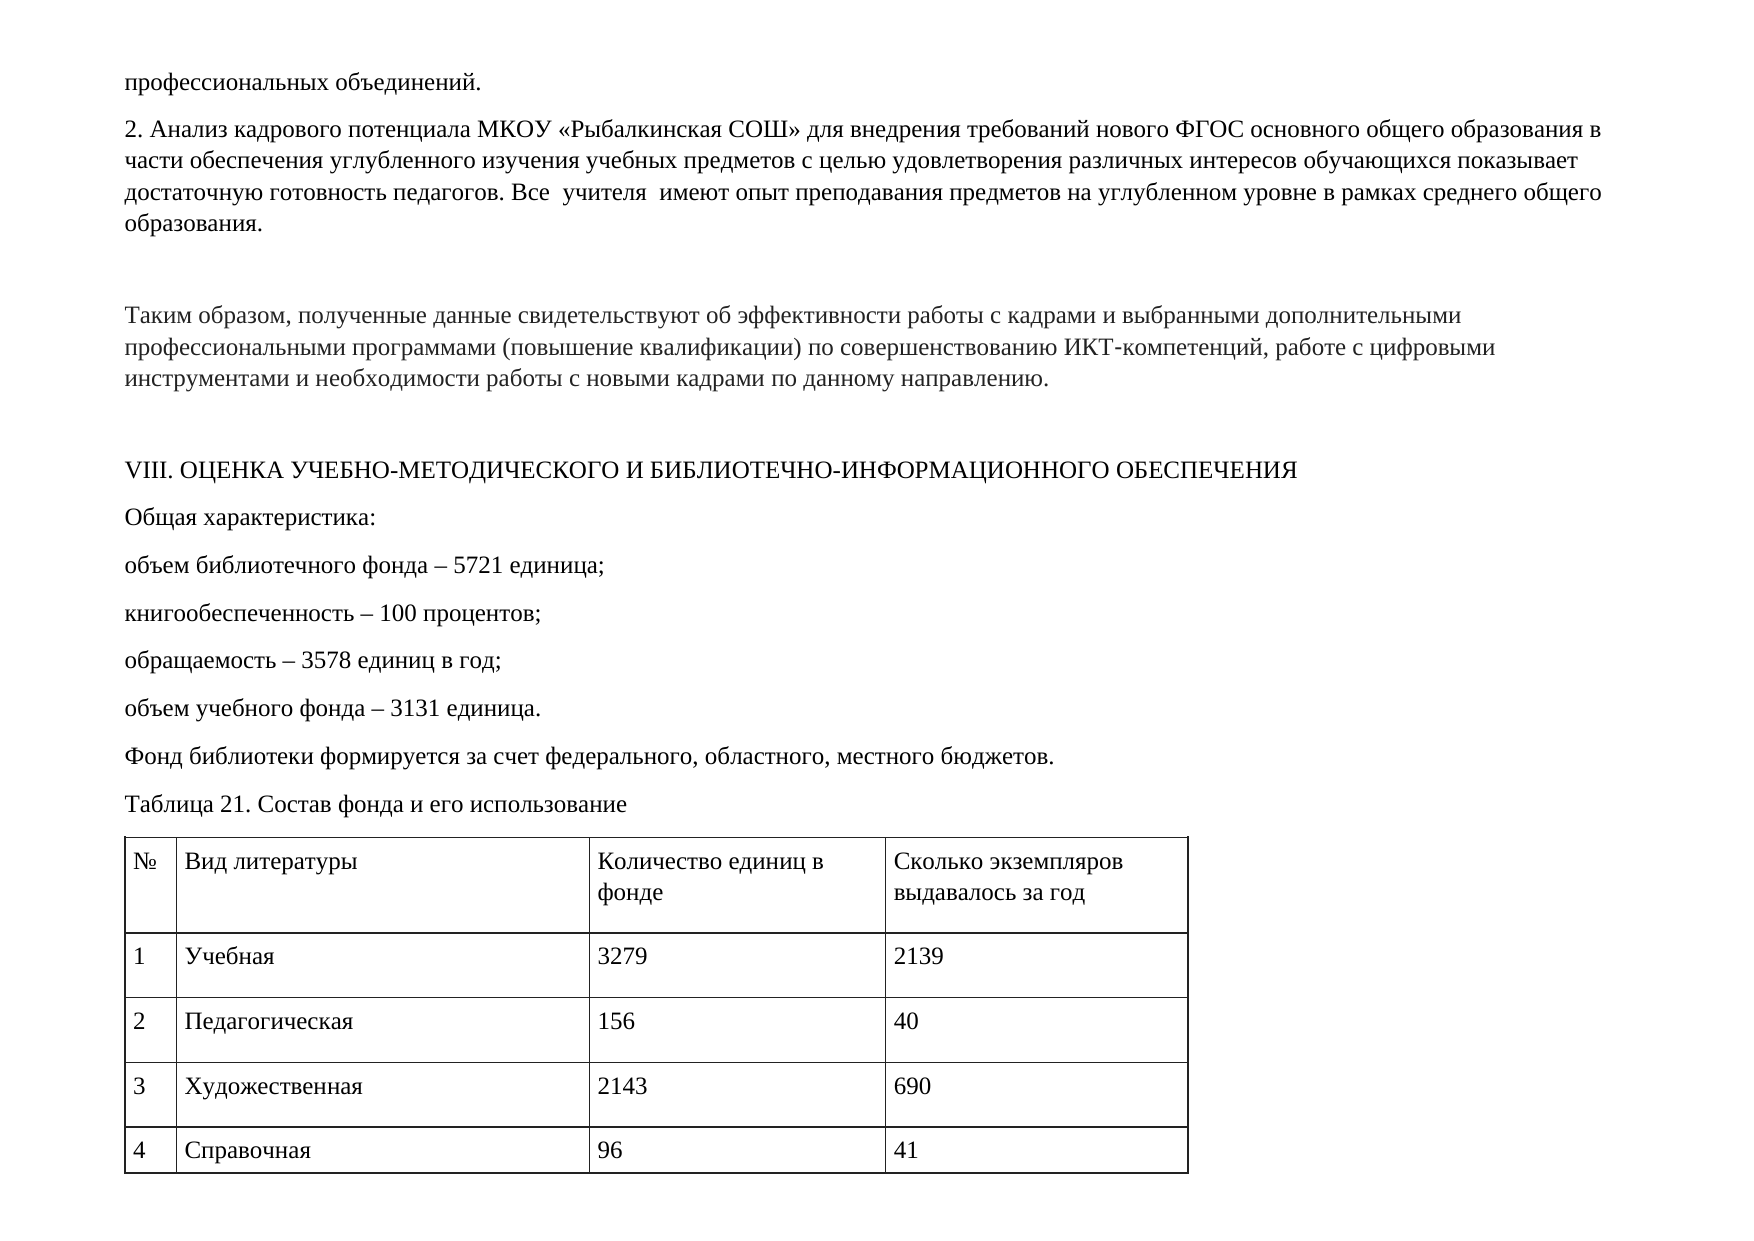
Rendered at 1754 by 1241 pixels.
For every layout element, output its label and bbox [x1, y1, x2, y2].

table_header [117, 59, 1645, 1181]
